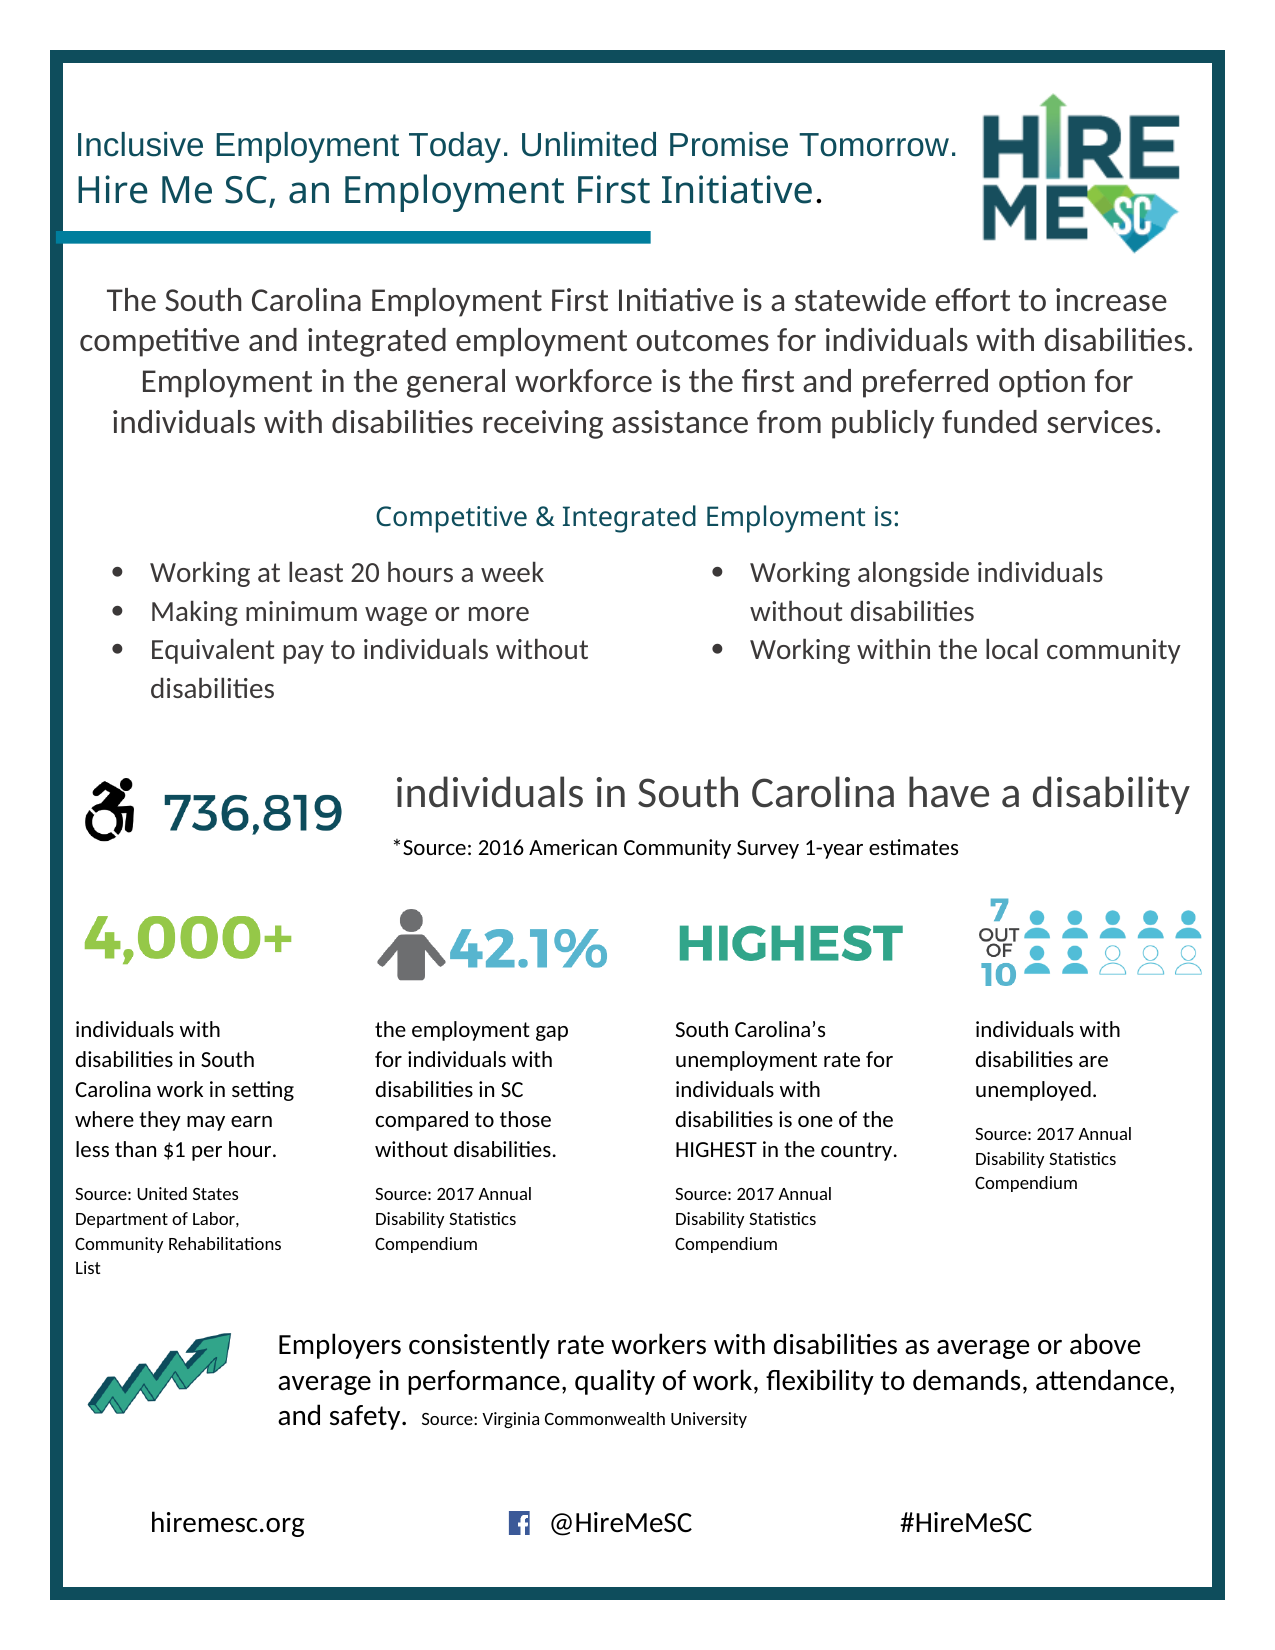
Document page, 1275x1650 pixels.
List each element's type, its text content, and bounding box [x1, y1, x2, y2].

picture [507, 1511, 530, 1533]
text individuals with disabilities in South Carolina work in setting where they may earn less than $1 per hour. [75, 1015, 300, 1164]
list Making minimum wage or more [112, 593, 600, 628]
text Hire Me SC, an Employment First Initiative. [75, 164, 1200, 215]
text Source: 2017 Annual Disability Statistics Compendium [975, 1122, 1200, 1194]
text individuals with disabilities are unemployed. [975, 1015, 1200, 1103]
text Source: 2017 Annual Disability Statistics Compendium [675, 1182, 900, 1255]
picture [675, 886, 904, 994]
picture [75, 764, 345, 855]
picture [85, 1326, 235, 1422]
picture [81, 886, 294, 987]
text South Carolina’s unemployment rate for individuals with disabilities is one of the HIGHEST in the country. [675, 1015, 900, 1164]
text Competitive & Integrated Employment is: [75, 498, 1200, 535]
text The South Carolina Employment First Initiative is a statewide effort to increase competitive and integrated employment outcomes for individuals with disabilities. Employment in the general workforce is the first and preferred option for individuals with disabilities receiving assistance from publicly funded services. [75, 278, 1200, 441]
text Inclusive Employment Today. Unlimited Promise Tomorrow. [75, 125, 1200, 164]
picture [375, 886, 609, 996]
list Working alongside individuals without disabilities [712, 554, 1200, 628]
list Working at least 20 hours a week [112, 554, 600, 590]
text the employment gap for individuals with disabilities in SC compared to those without disabilities. [375, 1015, 600, 1164]
text Source: United States Department of Labor, Community Rehabilitations List [75, 1182, 300, 1279]
text individuals in South Carolina have a disability [345, 764, 1200, 833]
picture [972, 76, 1191, 125]
picture [972, 215, 1191, 268]
text Employers consistently rate workers with disabilities as average or above average in performance, quality of work, flexibility to demands, attendance, and safety. Source: Virginia Commonwealth University [277, 1326, 1200, 1433]
text Source: 2017 Annual Disability Statistics Compendium [375, 1182, 600, 1255]
text hiremesc.org @HireMeSC #HireMeSC [75, 1504, 1200, 1540]
list Equivalent pay to individuals without disabilities [112, 631, 600, 705]
picture [975, 886, 1204, 994]
text *Source: 2016 American Community Survey 1-year estimates [345, 833, 1200, 861]
list Working within the local community [712, 631, 1200, 667]
